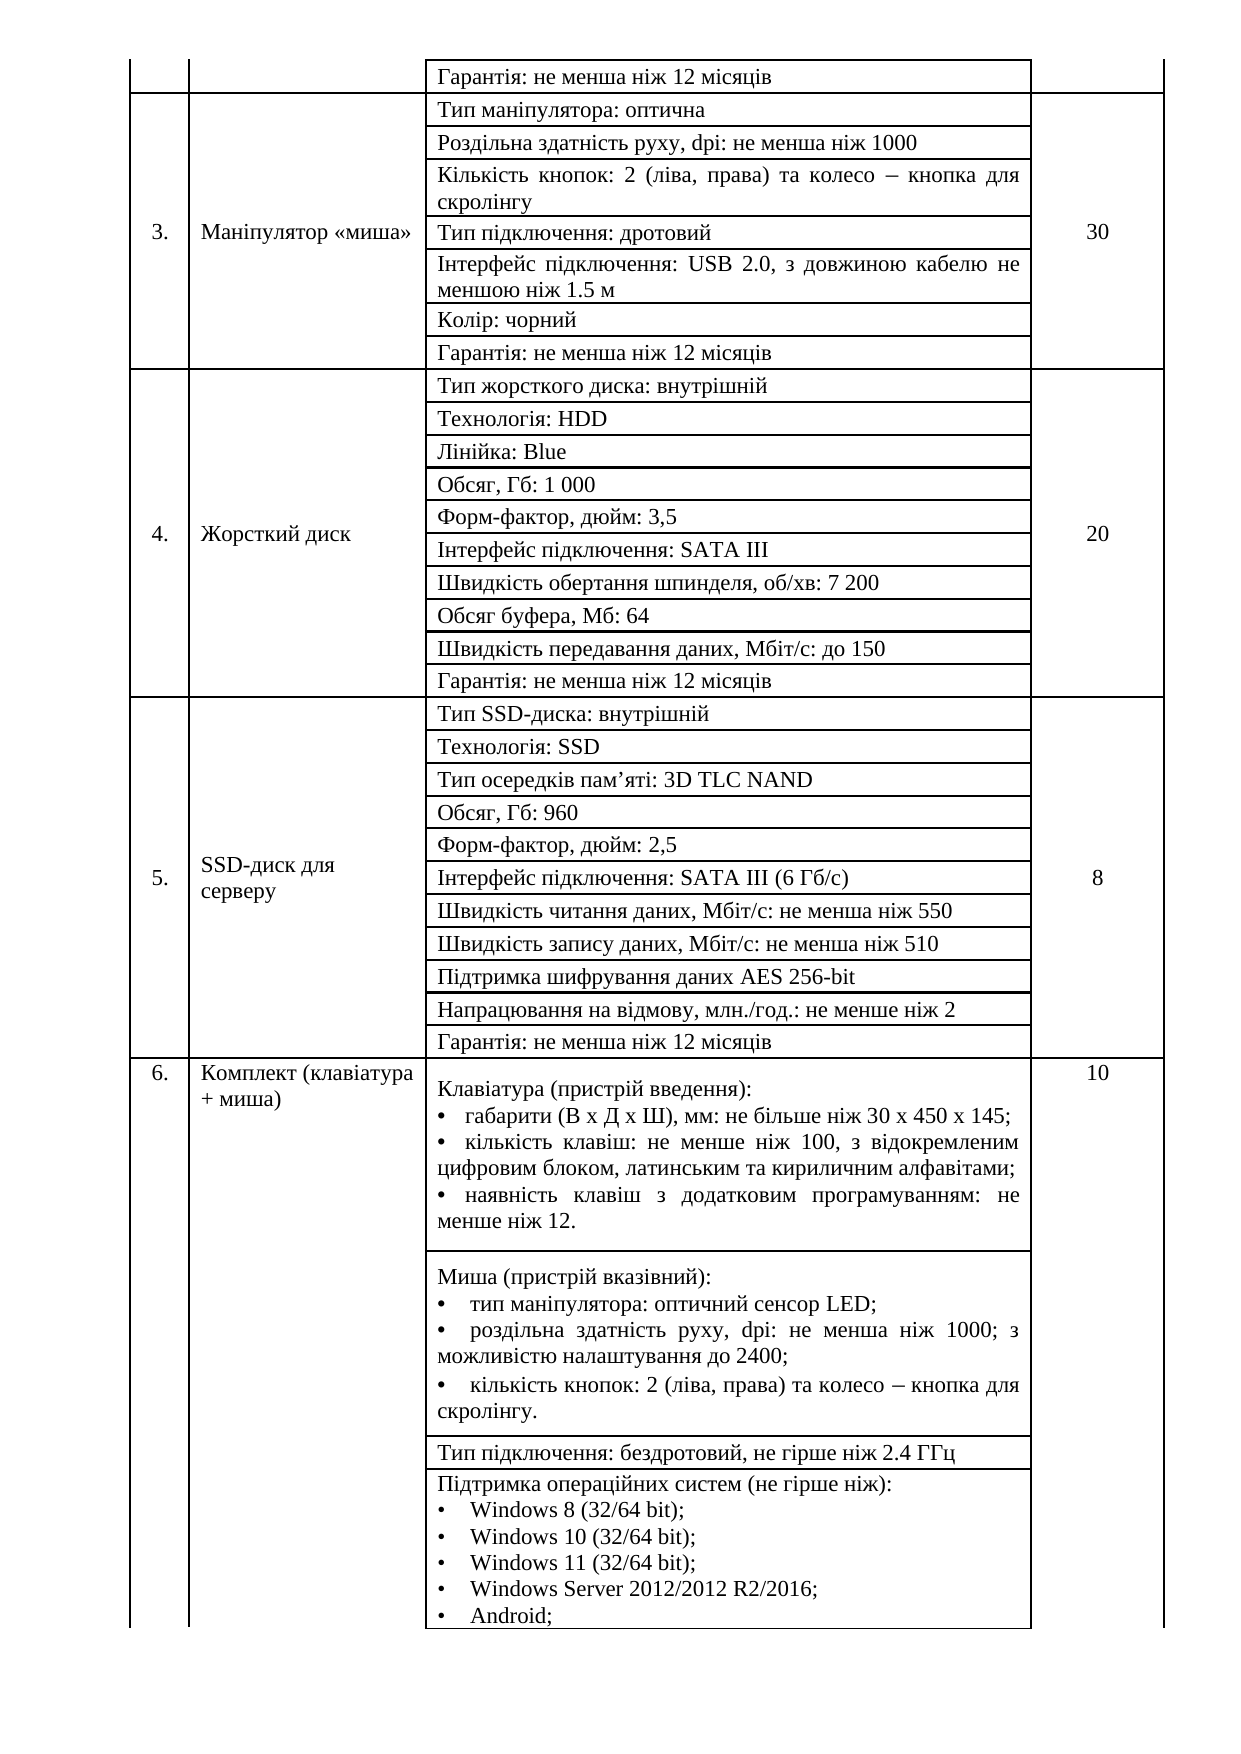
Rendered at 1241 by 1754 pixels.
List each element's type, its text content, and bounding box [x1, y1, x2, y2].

table_cell Підтримка шифрування даних AES 256-bit [427, 961, 1030, 991]
table_cell 4. [131, 370, 188, 696]
table_cell Гарантія: не менша ніж 12 місяців [427, 665, 1030, 696]
table_cell Напрацювання на відмову, млн./год.: не менше ніж 2 [427, 994, 1030, 1024]
table_cell Миша (пристрій вказівний): тип маніпулятора: оптичний сенсор LED; роздільна здатність руху, dpi: не менша ніж 1000; з можливістю налаштування до 2400; кількість кнопок: 2 (ліва, права) та колесо – кнопка для скролінгу. [427, 1252, 1030, 1435]
table_cell Гарантія: не менша ніж 12 місяців [427, 1026, 1030, 1057]
table_cell 5. [131, 698, 188, 1057]
table_cell Швидкість читання даних, Мбіт/с: не менша ніж 550 [427, 895, 1030, 926]
table_cell 10 [1032, 1059, 1163, 1628]
table_cell Технологія: SSD [427, 731, 1030, 762]
table_cell Тип підключення: бездротовий, не гірше ніж 2.4 ГГц [427, 1437, 1030, 1468]
table_cell 30 [1032, 94, 1163, 368]
table_cell Тип підключення: дротовий [427, 217, 1030, 247]
table_cell Кількість кнопок: 2 (ліва, права) та колесо – кнопка для скролінгу [427, 160, 1030, 215]
table_cell Швидкість запису даних, Мбіт/с: не менша ніж 510 [427, 928, 1030, 958]
table_cell Комплект (клавіатура + миша) [189, 1059, 425, 1628]
table_cell Тип маніпулятора: оптична [427, 94, 1030, 125]
table_cell Швидкість передавання даних, Мбіт/с: до 150 [427, 633, 1030, 663]
table_cell Форм-фактор, дюйм: 3,5 [427, 501, 1030, 532]
table_cell 8 [1032, 698, 1163, 1057]
table_cell Технологія: HDD [427, 403, 1030, 433]
table_cell 20 [1032, 370, 1163, 696]
table_cell Тип осередків пам’яті: 3D TLC NAND [427, 764, 1030, 794]
table_cell Обсяг буфера, Мб: 64 [427, 600, 1030, 630]
table_cell Обсяг, Гб: 1 000 [427, 469, 1030, 499]
table_cell Швидкість обертання шпинделя, об/хв: 7 200 [427, 567, 1030, 598]
table_cell 3. [131, 94, 188, 368]
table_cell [427, 1470, 1030, 1628]
table_cell Жорсткий диск [190, 370, 425, 696]
table_cell SSD-диск для серверу [190, 698, 425, 1057]
table_cell Гарантія: не менша ніж 12 місяців [427, 61, 1030, 92]
table_cell Форм-фактор, дюйм: 2,5 [427, 829, 1030, 860]
table_cell Гарантія: не менша ніж 12 місяців [427, 337, 1030, 368]
table_cell Маніпулятор «миша» [190, 94, 425, 368]
table_cell Обсяг, Гб: 960 [427, 797, 1030, 827]
table_cell 6. [131, 1059, 189, 1628]
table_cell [427, 250, 1030, 302]
table_cell Інтерфейс підключення: SATA III [427, 534, 1030, 565]
table_cell Колір: чорний [427, 304, 1030, 335]
table_cell Лінійка: Blue [427, 436, 1030, 466]
table_cell Тип жорсткого диска: внутрішній [427, 370, 1030, 401]
table_cell Роздільна здатність руху, dpi: не менша ніж 1000 [427, 127, 1030, 157]
table_cell Інтерфейс підключення: SATA III (6 Гб/с) [427, 862, 1030, 893]
table_cell Тип SSD-диска: внутрішній [427, 698, 1030, 729]
table_cell Клавіатура (пристрій введення): габарити (В х Д х Ш), мм: не більше ніж 30 x 450 x 145; кількість клавіш: не менше ніж 100, з відокремленим цифровим блоком, латинським та кириличним алфавітами; наявність клавіш з додатковим програмуванням: не менше ніж 12. [427, 1059, 1030, 1250]
